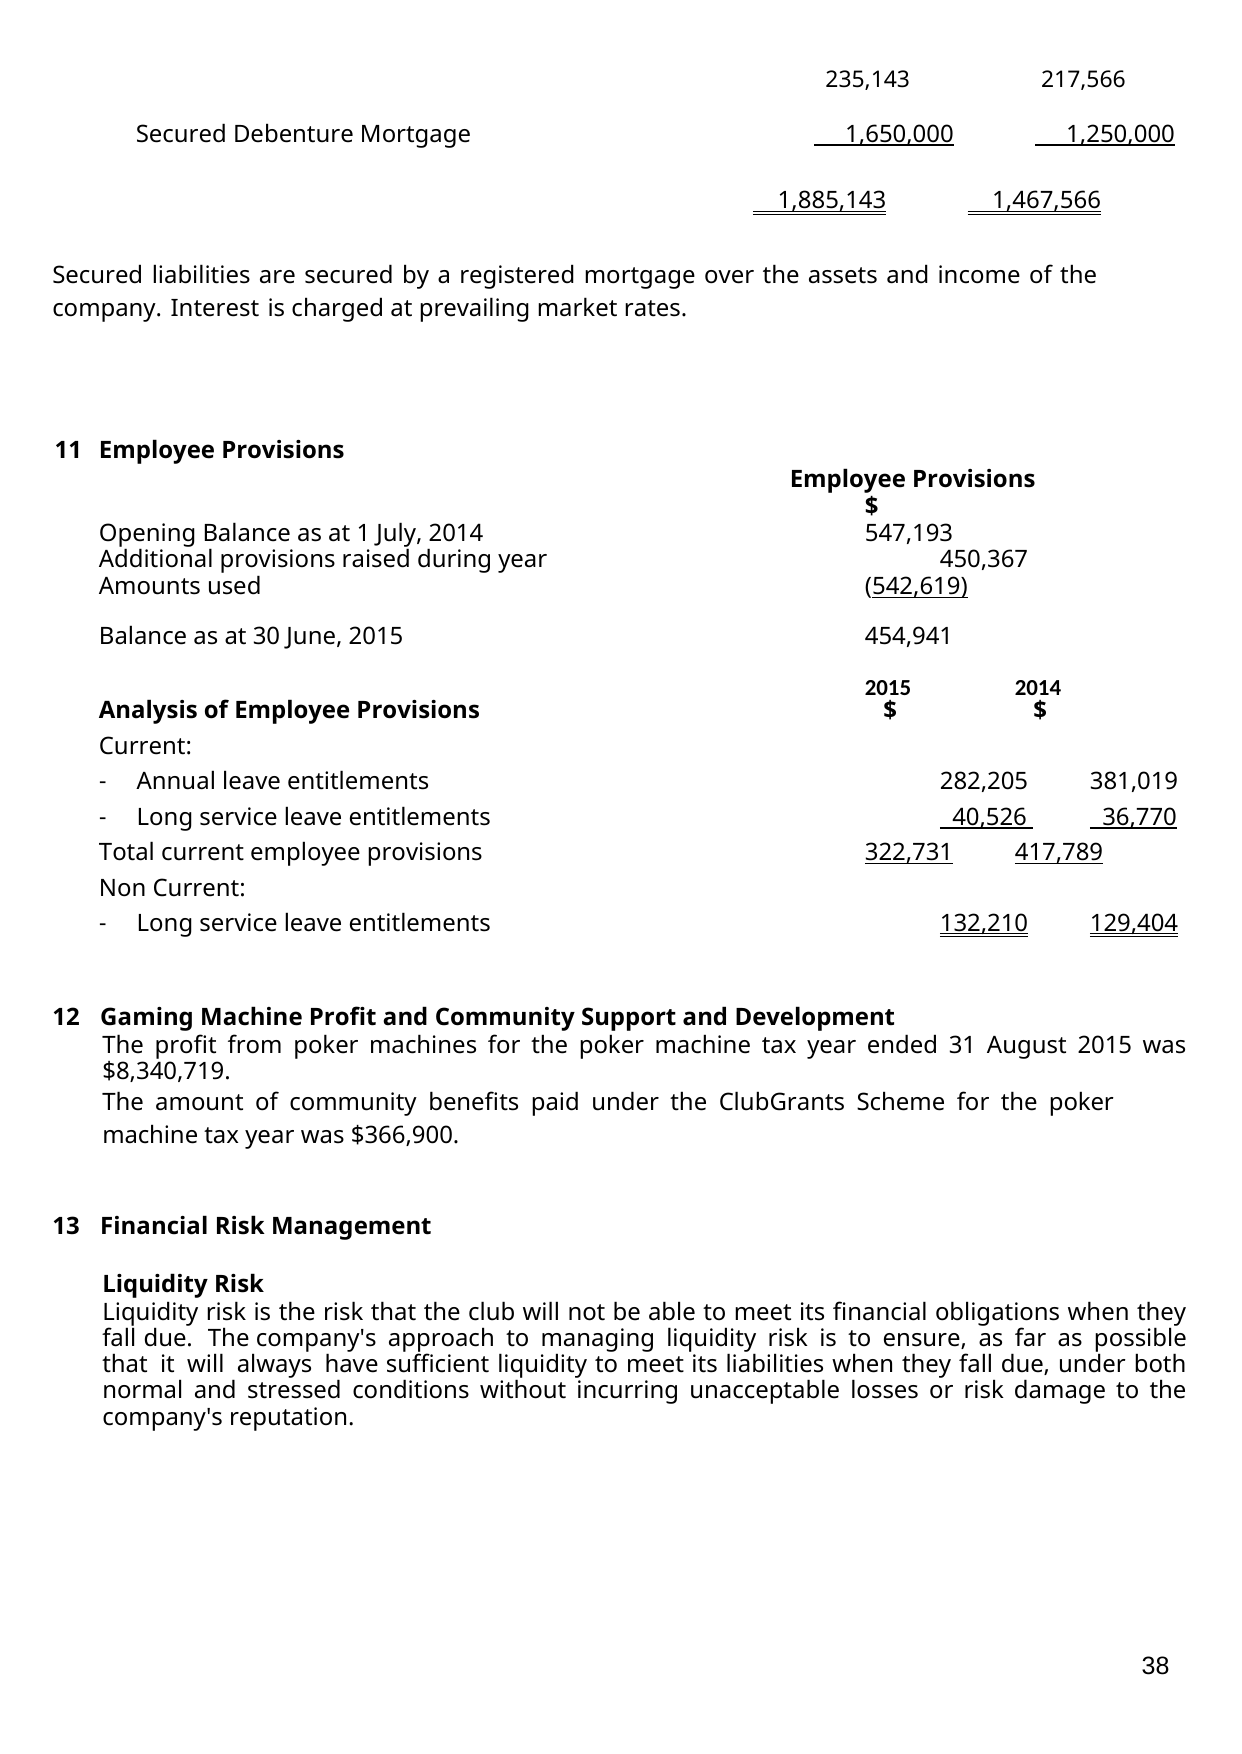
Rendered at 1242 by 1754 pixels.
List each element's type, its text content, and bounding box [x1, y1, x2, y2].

text $ [39, 494, 1153, 519]
text The amount of community benefits paid under the ClubGrants Scheme for the poker machine tax year was $366,900. [102, 1085, 1114, 1150]
text Total current employee provisions 322,731 417,789 [99, 842, 1194, 865]
text Employee Provisions [39, 467, 1176, 493]
text 2015 2014 [39, 677, 1194, 699]
text Additional provisions raised during year 450,367 [39, 547, 1153, 573]
text The profit from poker machines for the poker machine tax year ended 31 August 2015 was $8,340,719. [102, 1033, 1187, 1085]
text Amounts used (542,619) [39, 574, 1153, 600]
text 12 Gaming Machine Profit and Community Support and Development [52, 1000, 1196, 1033]
text 11 Employee Provisions [54, 433, 1191, 466]
list Long service leave entitlements 132,210 129,404 [99, 913, 1194, 936]
text 235,143 217,566 [39, 69, 1194, 92]
list Long service leave entitlements 40,526 36,770 [99, 807, 1194, 830]
text Secured Debenture Mortgage 1,650,000 1,250,000 [136, 116, 1196, 149]
text Analysis of Employee Provisions $ $ [39, 701, 1194, 723]
text Liquidity risk is the risk that the club will not be able to meet its financial obligations when they fall due. The company's approach to managing liquidity risk is to ensure, as far as possible that it will always have sufficient liquidity to meet its liabilities when they fall due, under both normal and stressed conditions without incurring unacceptable losses or risk damage to the company's reputation. [102, 1300, 1187, 1430]
text Liquidity Risk [102, 1267, 273, 1300]
text Secured liabilities are secured by a registered mortgage over the assets and income of the company. Interest is charged at prevailing market rates. [52, 258, 1187, 323]
text Opening Balance as at 1 July, 2014 547,193 [39, 521, 1153, 546]
text Current: [39, 736, 1194, 759]
text Balance as at 30 June, 2015 454,941 [39, 619, 1153, 652]
text 13 Financial Risk Management [52, 1208, 1196, 1241]
text 1,885,143 1,467,566 [136, 183, 1196, 216]
list Annual leave entitlements 282,205 381,019 [99, 771, 1194, 794]
text Non Current: [99, 878, 1194, 901]
